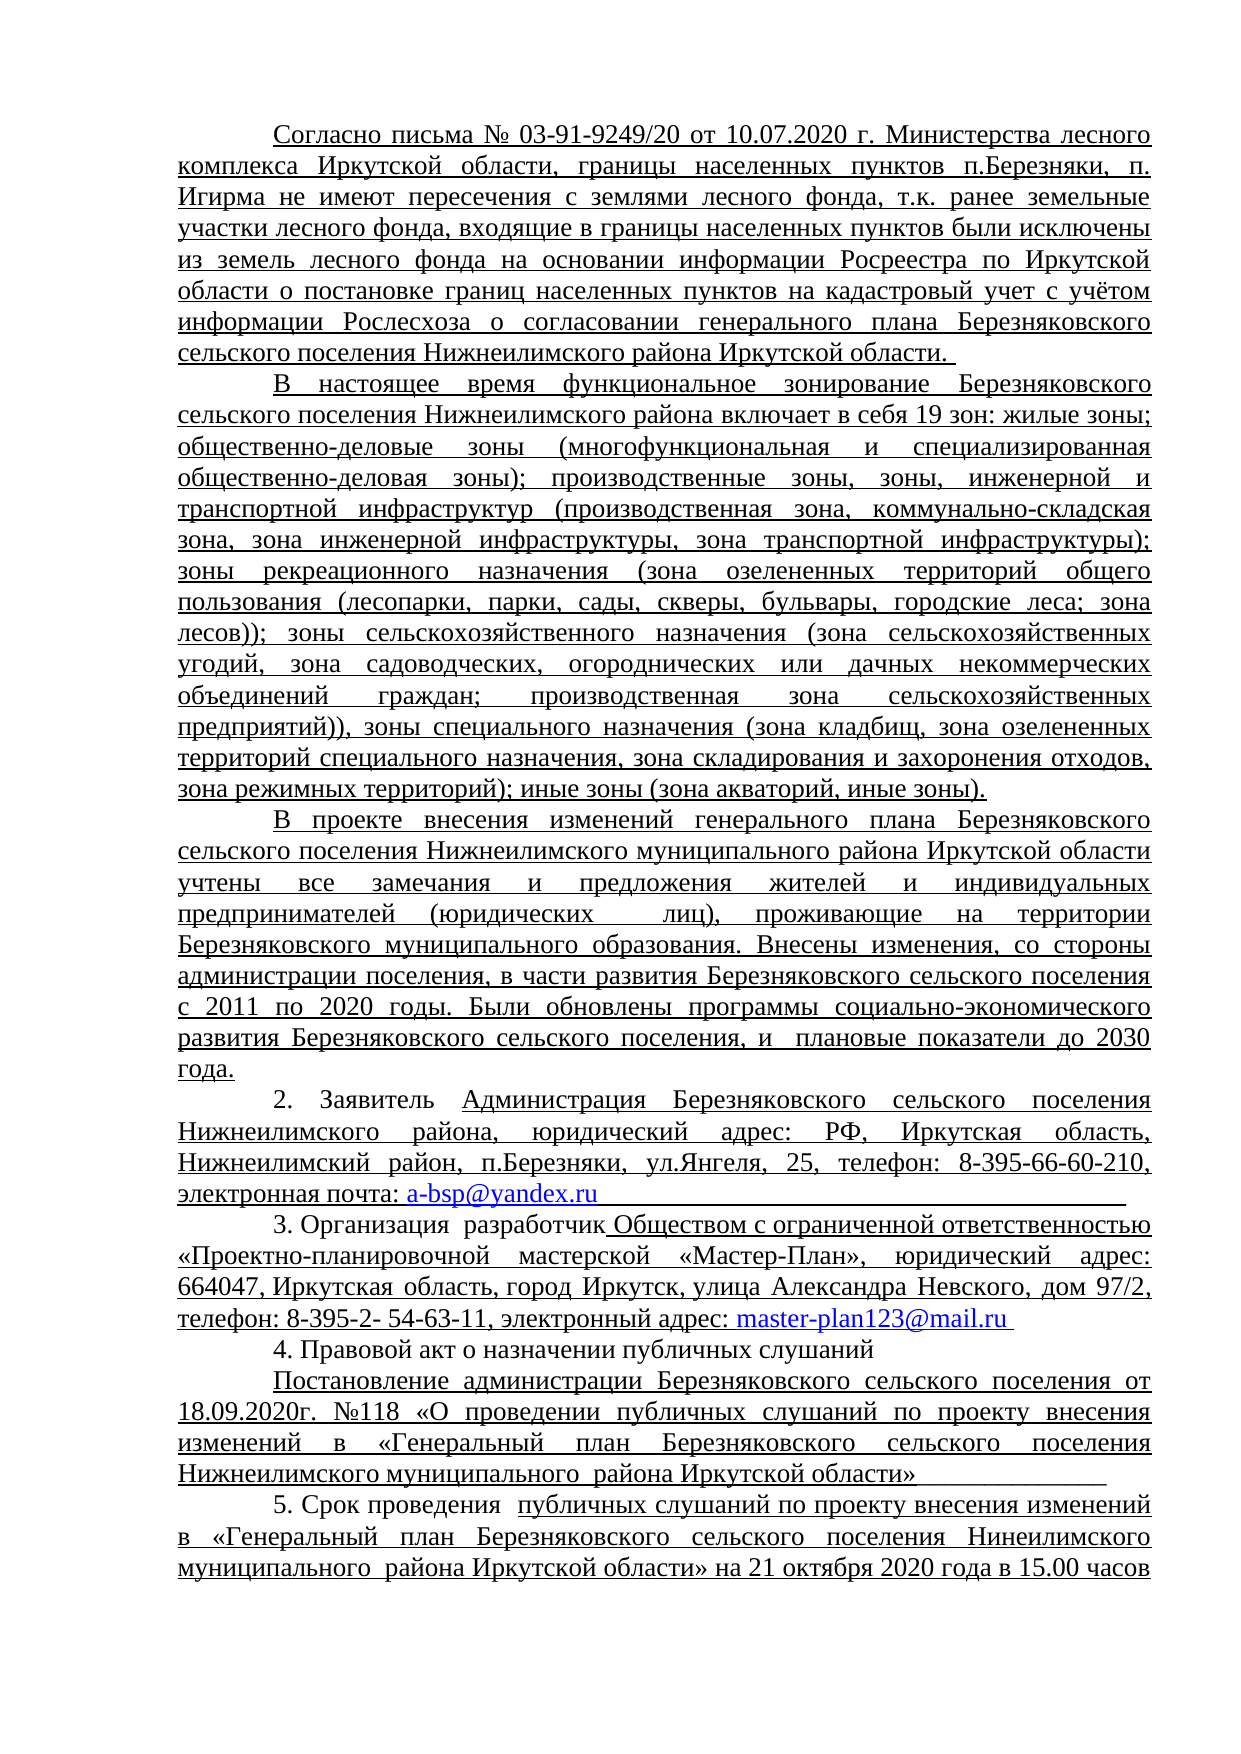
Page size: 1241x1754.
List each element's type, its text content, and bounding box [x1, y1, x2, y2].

text Постановление администрации Березняковского сельского поселения от 18.09.2020г. №118 «О проведении публичных слушаний по проекту внесения изменений в «Генеральный план Березняковского сельского поселения Нижнеилимского муниципального района Иркутской области»______________ [177, 1423, 1152, 1453]
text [177, 1548, 1152, 1582]
text В проекте внесения изменений генерального плана Березняковского сельского поселения Нижнеилимского муниципального района Иркутской области учтены все замечания и предложения жителей и индивидуальных предпринимателей (юридических лиц), проживающие на территории Березняковского муниципального образования. Внесены изменения, со стороны администрации поселения, в части развития Березняковского сельского поселения с 2011 по 2020 годы. Были обновлены программы социально-экономического развития Березняковского сельского поселения, и плановые показатели до 2030 года. [177, 1018, 1152, 1084]
text Согласно письма № 03-91-9249/20 от 10.07.2020 г. Министерства лесного комплекса Иркутской области, границы населенных пунктов п.Березняки, п. Игирма не имеют пересечения с землями лесного фонда, т.к. ранее земельные участки лесного фонда, входящие в границы населенных пунктов были исключены из земель лесного фонда на основании информации Росреестра по Иркутской области о постановке границ населенных пунктов на кадастровый учет с учётом информации Рослесхоза о согласовании генерального плана Березняковского сельского поселения Нижнеилимского района Иркутской области. [177, 118, 1152, 239]
text 3. Организация разработчик Обществом с ограниченной ответственностью «Проектно-планировочной мастерской «Мастер-План», юридический адрес: 664047, Иркутская область, город Иркутск, улица Александра Невского, дом 97/2, телефон: 8-395-2- 54-63-11, электронный адрес: master-plan123@mail.ru [177, 1208, 1152, 1267]
text 2. Заявитель Администрация Березняковского сельского поселения Нижнеилимского района, юридический адрес: РФ, Иркутская область, Нижнеилимский район, п.Березняки, ул.Янгеля, 25, телефон: 8-395-66-60-210, электронная почта: a-bsp@yandex.ru_______________________________________ [177, 1143, 1152, 1173]
text 3. Организация разработчик Обществом с ограниченной ответственностью «Проектно-планировочной мастерской «Мастер-План», юридический адрес: 664047, Иркутская область, город Иркутск, улица Александра Невского, дом 97/2, телефон: 8-395-2- 54-63-11, электронный адрес: master-plan123@mail.ru [177, 1268, 1152, 1298]
text Постановление администрации Березняковского сельского поселения от 18.09.2020г. №118 «О проведении публичных слушаний по проекту внесения изменений в «Генеральный план Березняковского сельского поселения Нижнеилимского муниципального района Иркутской области»______________ [177, 1364, 1152, 1422]
text Согласно письма № 03-91-9249/20 от 10.07.2020 г. Министерства лесного комплекса Иркутской области, границы населенных пунктов п.Березняки, п. Игирма не имеют пересечения с землями лесного фонда, т.к. ранее земельные участки лесного фонда, входящие в границы населенных пунктов были исключены из земель лесного фонда на основании информации Росреестра по Иркутской области о постановке границ населенных пунктов на кадастровый учет с учётом информации Рослесхоза о согласовании генерального плана Березняковского сельского поселения Нижнеилимского района Иркутской области. [177, 240, 1152, 301]
text Постановление администрации Березняковского сельского поселения от 18.09.2020г. №118 «О проведении публичных слушаний по проекту внесения изменений в «Генеральный план Березняковского сельского поселения Нижнеилимского муниципального района Иркутской области»______________ [177, 1454, 1152, 1488]
text 3. Организация разработчик Обществом с ограниченной ответственностью «Проектно-планировочной мастерской «Мастер-План», юридический адрес: 664047, Иркутская область, город Иркутск, улица Александра Невского, дом 97/2, телефон: 8-395-2- 54-63-11, электронный адрес: master-plan123@mail.ru [177, 1299, 1152, 1333]
text 4. Правовой акт о назначении публичных слушаний [177, 1333, 1152, 1364]
text 2. Заявитель Администрация Березняковского сельского поселения Нижнеилимского района, юридический адрес: РФ, Иркутская область, Нижнеилимский район, п.Березняки, ул.Янгеля, 25, телефон: 8-395-66-60-210, электронная почта: a-bsp@yandex.ru_______________________________________ [177, 1084, 1152, 1142]
text В проекте внесения изменений генерального плана Березняковского сельского поселения Нижнеилимского муниципального района Иркутской области учтены все замечания и предложения жителей и индивидуальных предпринимателей (юридических лиц), проживающие на территории Березняковского муниципального образования. Внесены изменения, со стороны администрации поселения, в части развития Березняковского сельского поселения с 2011 по 2020 годы. Были обновлены программы социально-экономического развития Березняковского сельского поселения, и плановые показатели до 2030 года. [177, 803, 1152, 862]
text 2. Заявитель Администрация Березняковского сельского поселения Нижнеилимского района, юридический адрес: РФ, Иркутская область, Нижнеилимский район, п.Березняки, ул.Янгеля, 25, телефон: 8-395-66-60-210, электронная почта: a-bsp@yandex.ru_______________________________________ [177, 1174, 1152, 1208]
